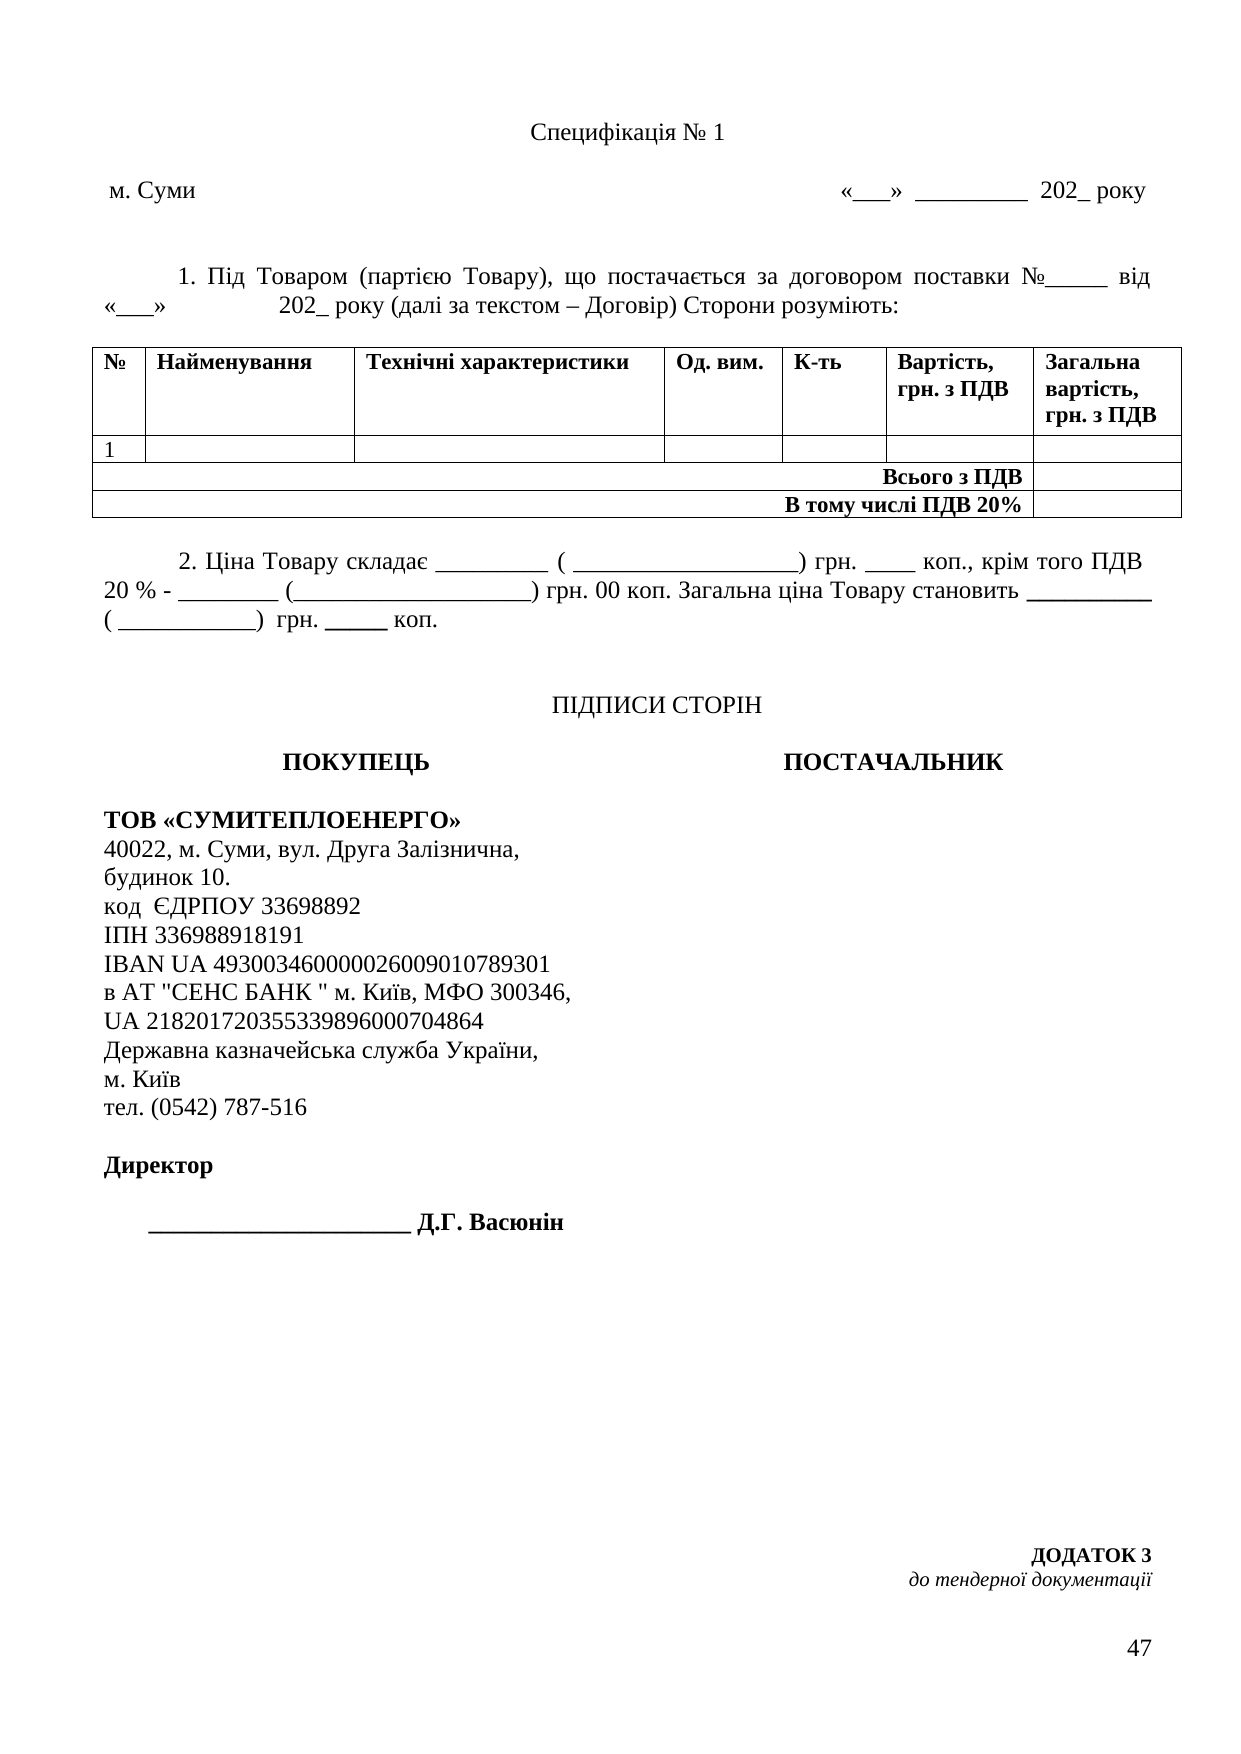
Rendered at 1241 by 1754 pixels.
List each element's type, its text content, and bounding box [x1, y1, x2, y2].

text Специфікація № 1 [103, 117, 1152, 146]
table_cell [146, 436, 354, 462]
table_header ПОКУПЕЦЬ ТОВ «СУМИТЕПЛОЕНЕРГО» 40022, м. Суми, вул. Друга Залізнична, будинок 10. код ЄДРПОУ 33698892 ІПН 336988918191 IBAN UA 493003460000026009010789301 в АТ "СЕНС БАНК " м. Київ, МФО 300346, UA 218201720355339896000704864 Державна казначейська служба України, м. Київ тел. (0542) 787-516 Директор _____________________ Д.Г. Васюнін [93, 748, 621, 1236]
table_header Од. вим. [665, 348, 782, 435]
table_header № [93, 348, 145, 435]
table_header Найменування [146, 348, 354, 435]
table_cell Всього з ПДВ [93, 463, 1033, 490]
table_cell 1 [93, 436, 145, 462]
text ДОДАТОК 3 [693, 1543, 1152, 1567]
table_header Технічні характеристики [355, 348, 664, 435]
table_header К-ть [783, 348, 886, 435]
table_header ПОСТАЧАЛЬНИК [621, 748, 1167, 1236]
text до тендерної документації [693, 1567, 1152, 1591]
text 2. Ціна Товару складає _________ ( __________________) грн. ____ коп., крім того ПДВ 20 % - ________ (___________________) грн. 00 коп. Загальна ціна Товару становить __________ ( ___________) грн. _____ коп. [103, 546, 1152, 632]
text м. Суми «___» _________ 202_ року [103, 175, 1152, 203]
table_cell [783, 436, 886, 462]
table_cell [887, 436, 1033, 462]
table_cell В тому числі ПДВ 20% [93, 491, 1033, 517]
table_cell [1034, 463, 1181, 490]
table_header Загальна вартість, грн. з ПДВ [1034, 348, 1181, 435]
table_cell [1034, 491, 1181, 517]
table_header Вартість, грн. з ПДВ [887, 348, 1033, 435]
table_cell [665, 436, 782, 462]
text ПІДПИСИ СТОРІН [103, 690, 1152, 719]
text 1. Під Товаром (партією Товару), що постачається за договором поставки №_____ від «___» 202_ року (далі за текстом – Договір) Сторони розуміють: [103, 261, 1152, 318]
table_cell [1034, 436, 1181, 462]
table_cell [355, 436, 664, 462]
